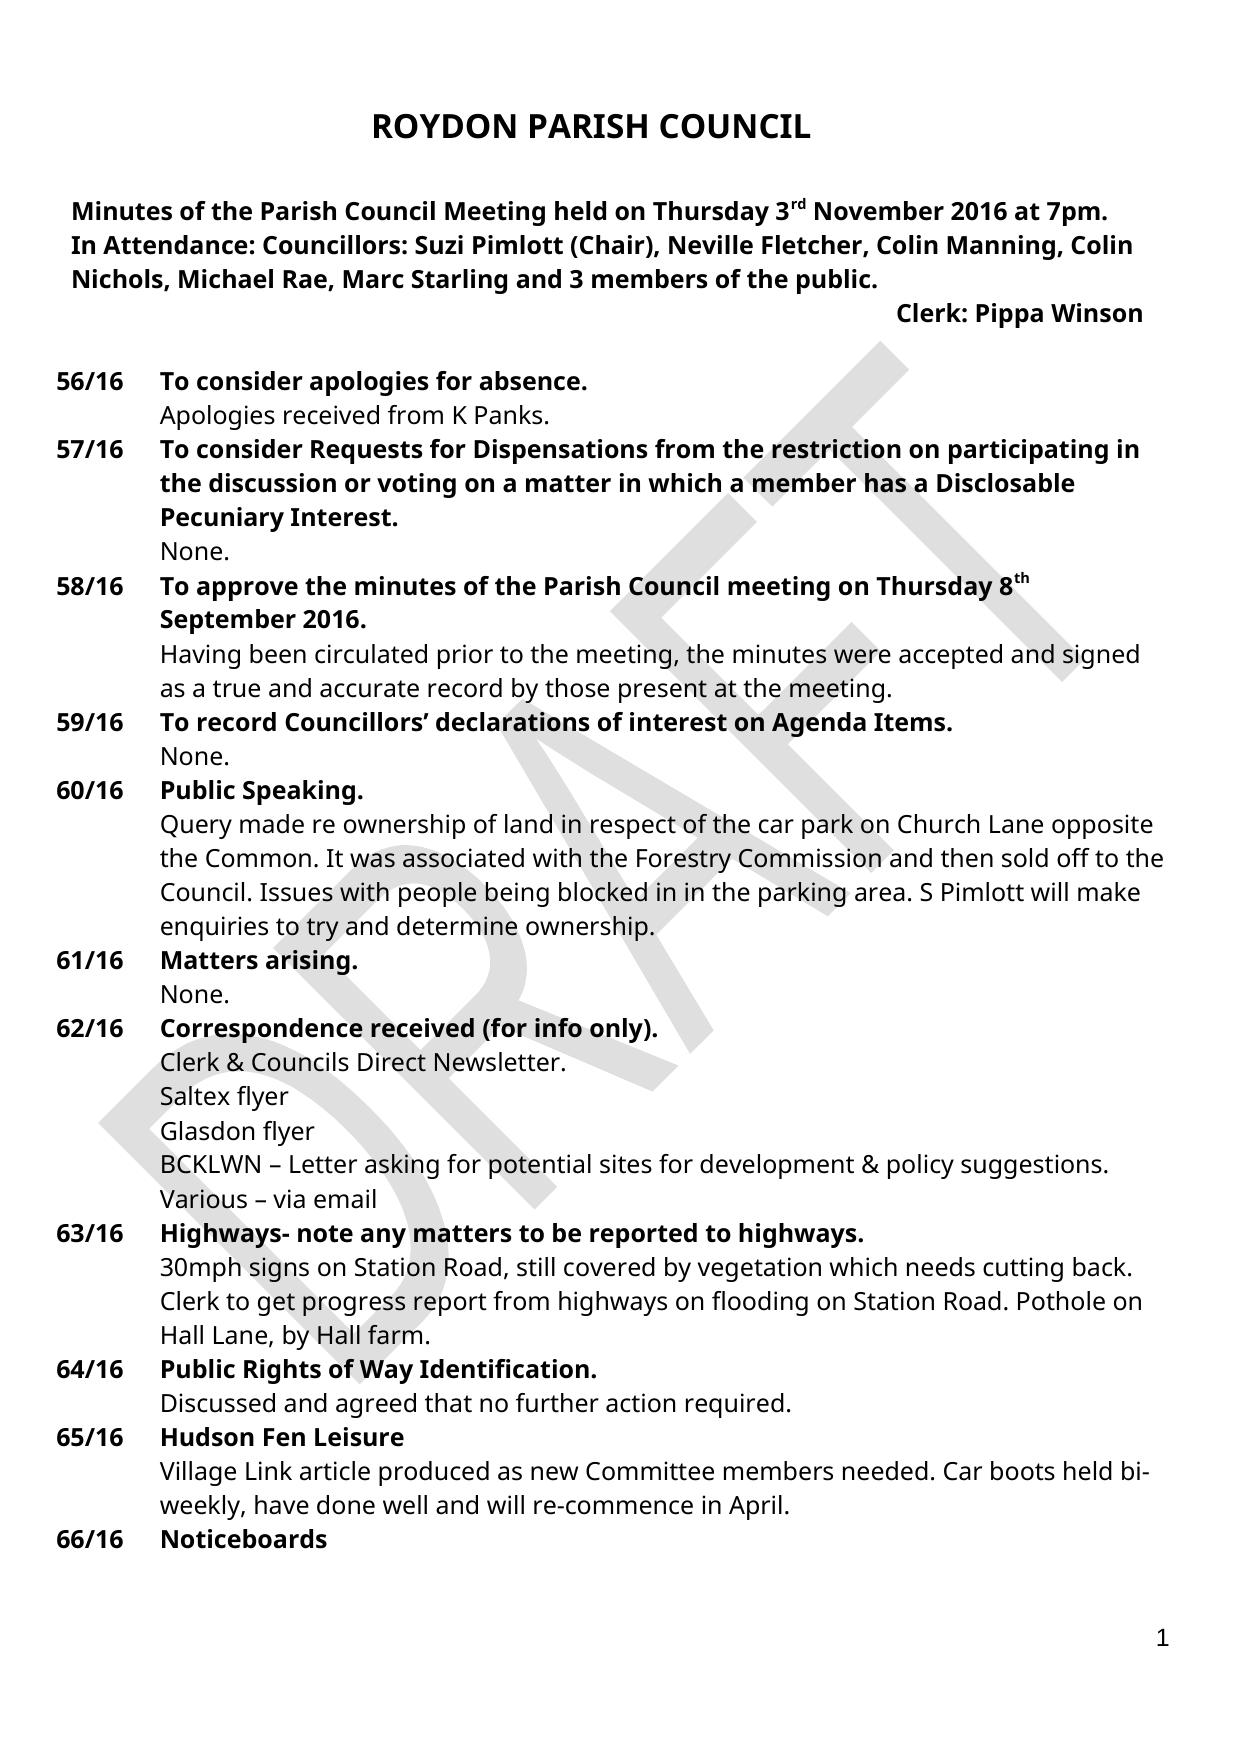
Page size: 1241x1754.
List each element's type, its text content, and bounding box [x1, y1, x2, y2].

list Public Rights of Way Identification. [56, 1352, 1169, 1386]
list Matters arising. [56, 943, 1169, 977]
text BCKLWN – Letter asking for potential sites for development & policy suggestions. [159, 1147, 1169, 1181]
text None. [159, 534, 1169, 568]
text ROYDON PARISH COUNCIL [296, 103, 1169, 148]
list To record Councillors’ declarations of interest on Agenda Items. [56, 704, 1169, 738]
list Noticeboards [56, 1522, 1169, 1556]
text 30mph signs on Station Road, still covered by vegetation which needs cutting back. Clerk to get progress report from highways on flooding on Station Road. Pothole on Hall Lane, by Hall farm. [159, 1249, 1169, 1352]
list To consider Requests for Dispensations from the restriction on participating in the discussion or voting on a matter in which a member has a Disclosable Pecuniary Interest. [56, 432, 1169, 534]
text None. [159, 738, 1169, 772]
text Glasdon flyer [159, 1113, 1169, 1147]
text Various – via email [159, 1181, 1169, 1215]
text None. [159, 977, 1169, 1011]
list To consider apologies for absence. [56, 364, 1169, 398]
text Minutes of the Parish Council Meeting held on Thursday 3rd November 2016 at 7pm. [71, 193, 1169, 227]
text Discussed and agreed that no further action required. [159, 1386, 1169, 1420]
text Query made re ownership of land in respect of the car park on Church Lane opposite the Common. It was associated with the Forestry Commission and then sold off to the Council. Issues with people being blocked in in the parking area. S Pimlott will make enquiries to try and determine ownership. [159, 807, 1169, 943]
list Correspondence received (for info only). [56, 1011, 1169, 1045]
list To approve the minutes of the Parish Council meeting on Thursday 8th September 2016. [56, 568, 1169, 636]
text Apologies received from K Panks. [146, 398, 1169, 432]
list Public Speaking. [56, 772, 1169, 807]
text Clerk & Councils Direct Newsletter. [159, 1045, 1169, 1079]
list Highways- note any matters to be reported to highways. [56, 1215, 1169, 1249]
text Village Link article produced as new Committee members needed. Car boots held bi-weekly, have done well and will re-commence in April. [159, 1454, 1169, 1522]
text Saltex flyer [159, 1079, 1169, 1113]
list Hudson Fen Leisure [56, 1420, 1169, 1454]
text Clerk: Pippa Winson [71, 296, 1169, 330]
text In Attendance: Councillors: Suzi Pimlott (Chair), Neville Fletcher, Colin Manning, Colin Nichols, Michael Rae, Marc Starling and 3 members of the public. [71, 227, 1169, 296]
list Having been circulated prior to the meeting, the minutes were accepted and signed as a true and accurate record by those present at the meeting. [159, 636, 1169, 704]
